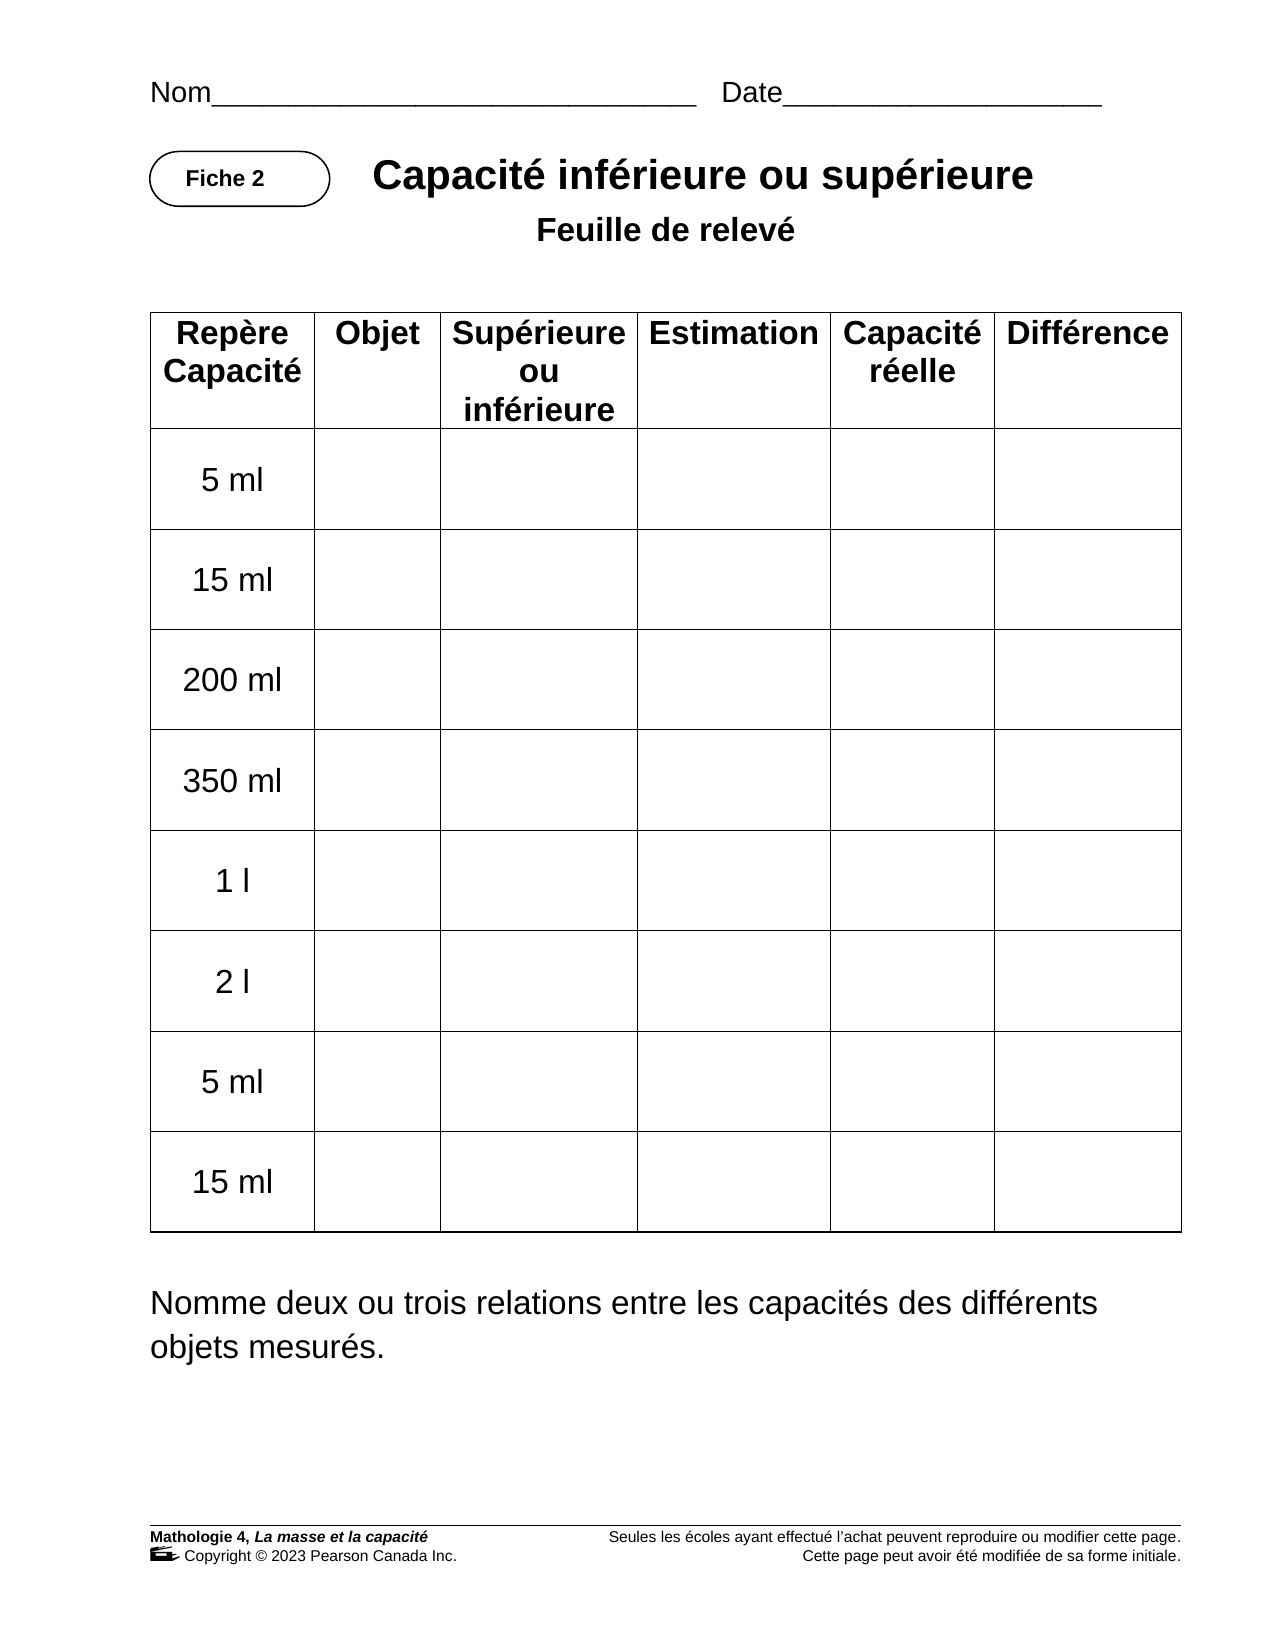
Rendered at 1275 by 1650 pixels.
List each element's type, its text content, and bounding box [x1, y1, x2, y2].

table_cell [995, 730, 1181, 830]
table_header Supérieure ou inférieure [441, 313, 637, 428]
table_cell [638, 630, 830, 729]
table_cell [638, 730, 830, 830]
table_header Capacité réelle [831, 313, 994, 428]
table_cell 200 ml [151, 630, 314, 729]
table_cell [315, 730, 440, 830]
table_cell [638, 429, 830, 528]
table_cell [315, 530, 440, 629]
table_cell [638, 1132, 830, 1231]
table_cell [831, 730, 994, 830]
table_cell [638, 931, 830, 1031]
table_cell 15 ml [151, 1132, 314, 1231]
table_cell [831, 1032, 994, 1131]
text Capacité inférieure ou supérieure [306, 150, 1181, 198]
table_cell [995, 931, 1181, 1031]
table_cell [995, 530, 1181, 629]
table_cell [441, 730, 637, 830]
table_cell [441, 429, 637, 528]
table_cell [638, 831, 830, 930]
table_cell 1 l [151, 831, 314, 930]
picture [150, 1546, 180, 1561]
table_cell [315, 429, 440, 528]
table_cell [638, 1032, 830, 1131]
table_cell [441, 530, 637, 629]
table_cell [995, 831, 1181, 930]
table_cell [995, 1132, 1181, 1231]
table_cell [995, 630, 1181, 729]
table_cell [315, 1032, 440, 1131]
table_cell [831, 429, 994, 528]
table_cell [995, 429, 1181, 528]
table_header Repère Capacité [151, 313, 314, 428]
table_header Objet [315, 313, 440, 428]
table_cell [441, 1132, 637, 1231]
table_cell [638, 530, 830, 629]
table_cell [831, 630, 994, 729]
table_cell [315, 831, 440, 930]
table_cell 350 ml [151, 730, 314, 830]
table_header Différence [995, 313, 1181, 428]
table_cell 5 ml [151, 1032, 314, 1131]
table_cell [831, 931, 994, 1031]
table_cell 2 l [151, 931, 314, 1031]
table_cell [441, 630, 637, 729]
table_cell [441, 1032, 637, 1131]
table_cell [995, 1032, 1181, 1131]
table_cell [831, 831, 994, 930]
table_cell [315, 931, 440, 1031]
table_cell [315, 1132, 440, 1231]
text Feuille de relevé [150, 210, 1181, 249]
table_cell [831, 1132, 994, 1231]
text Nomme deux ou trois relations entre les capacités des différents objets mesurés. [150, 1283, 1181, 1366]
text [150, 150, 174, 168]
table_cell 5 ml [151, 429, 314, 528]
table_cell [441, 931, 637, 1031]
table_header Estimation [638, 313, 830, 428]
table_cell [441, 831, 637, 930]
table_cell 15 ml [151, 530, 314, 629]
table_cell [315, 630, 440, 729]
table_cell [831, 530, 994, 629]
